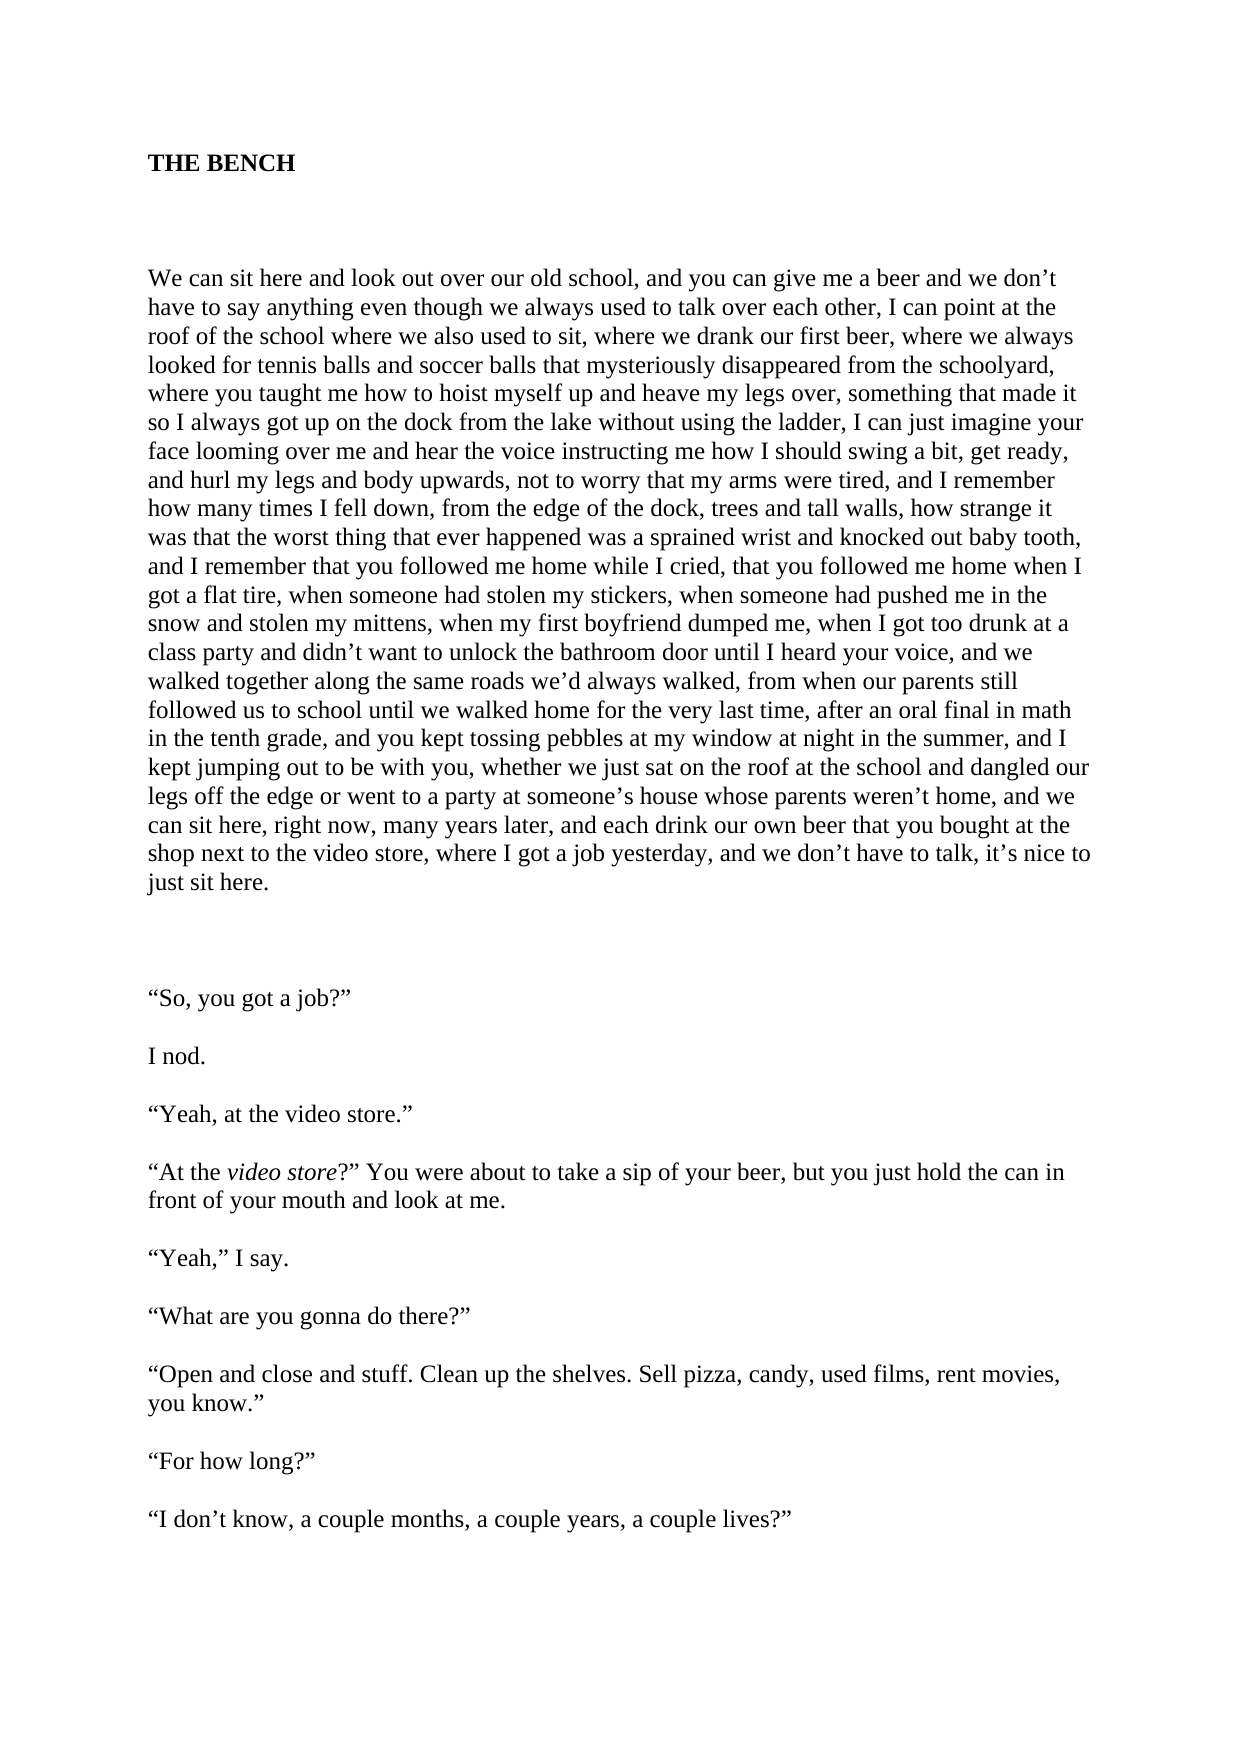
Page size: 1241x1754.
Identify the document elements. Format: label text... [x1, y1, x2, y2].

text We can sit here and look out over our old school, and you can give me a beer and we don’t have to say anything even though we always used to talk over each other, I can point at the roof of the school where we also used to sit, where we drank our first beer, where we always looked for tennis balls and soccer balls that mysteriously disappeared from the schoolyard, where you taught me how to hoist myself up and heave my legs over, something that made it so I always got up on the dock from the lake without using the ladder, I can just imagine your face looming over me and hear the voice instructing me how I should swing a bit, get ready, and hurl my legs and body upwards, not to worry that my arms were tired, and I remember how many times I fell down, from the edge of the dock, trees and tall walls, how strange it was that the worst thing that ever happened was a sprained wrist and knocked out baby tooth, and I remember that you followed me home while I cried, that you followed me home when I got a flat tire, when someone had stolen my stickers, when someone had pushed me in the snow and stolen my mittens, when my first boyfriend dumped me, when I got too drunk at a class party and didn’t want to unlock the bathroom door until I heard your voice, and we walked together along the same roads we’d always walked, from when our parents still followed us to school until we walked home for the very last time, after an oral final in math in the tenth grade, and you kept tossing pebbles at my window at night in the summer, and I kept jumping out to be with you, whether we just sat on the roof at the school and dangled our legs off the edge or went to a party at someone’s house whose parents weren’t home, and we can sit here, right now, many years later, and each drink our own beer that you bought at the shop next to the video store, where I got a job yesterday, and we don’t have to talk, it’s nice to just sit here. [148, 263, 1093, 896]
text THE BENCH [148, 148, 1093, 176]
text “At the video store?” You were about to take a sip of your beer, but you just hold the can in front of your mouth and look at me. [148, 1157, 1093, 1214]
text “For how long?” [148, 1446, 1093, 1475]
text “Yeah,” I say. [148, 1243, 1093, 1272]
text I nod. [148, 1041, 1093, 1070]
text “I don’t know, a couple months, a couple years, a couple lives?” [148, 1504, 1093, 1533]
text “Yeah, at the video store.” [148, 1099, 1093, 1128]
text “Open and close and stuff. Clean up the shelves. Sell pizza, candy, used films, rent movies, you know.” [148, 1359, 1093, 1417]
text “So, you got a job?” [148, 983, 1093, 1012]
text “What are you gonna do there?” [148, 1301, 1093, 1330]
